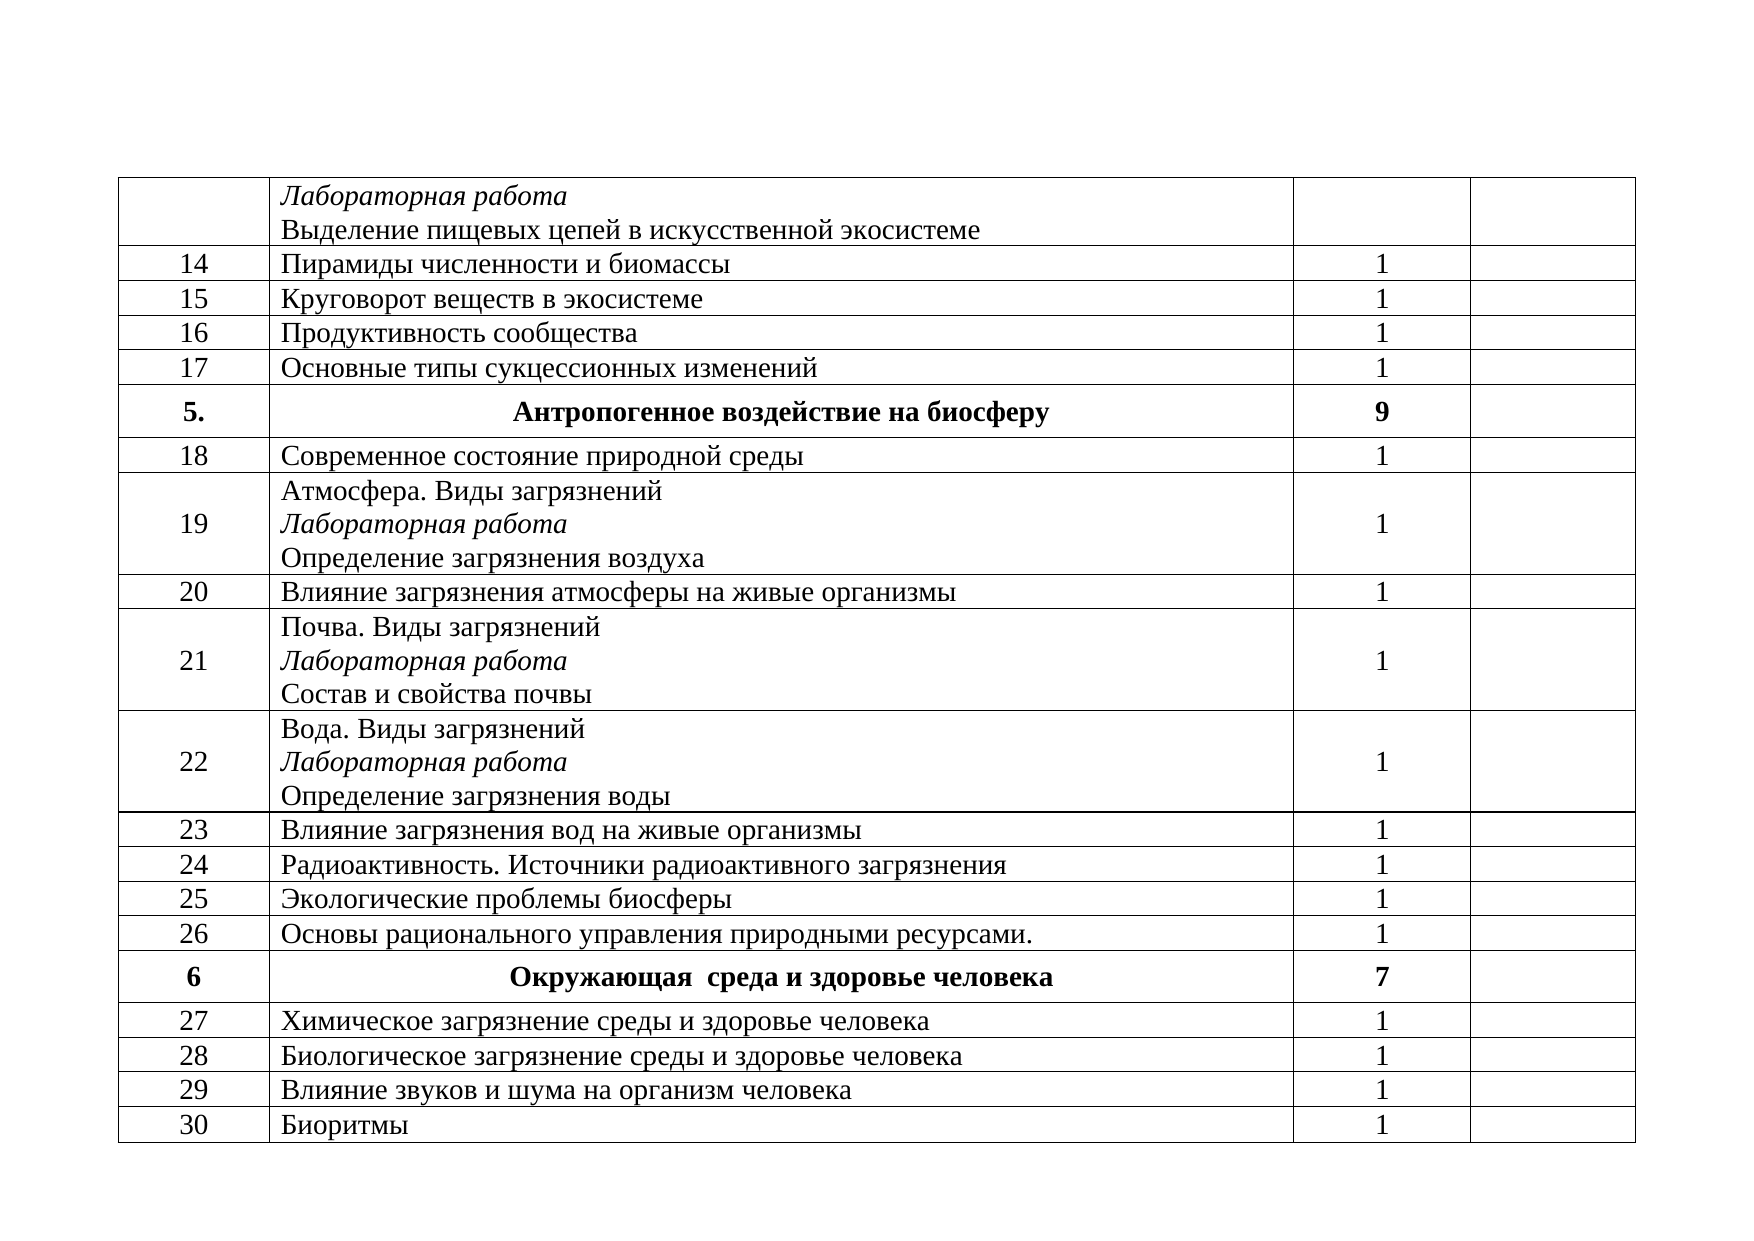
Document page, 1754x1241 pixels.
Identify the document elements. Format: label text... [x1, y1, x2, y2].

table_cell Радиоактивность. Источники радиоактивного загрязнения [270, 847, 1293, 881]
table_cell [1471, 1038, 1635, 1071]
table_cell 7 [1294, 951, 1470, 1002]
table_cell Влияние загрязнения вод на живые организмы [270, 813, 1293, 846]
table_cell 26 [119, 916, 269, 950]
table_cell Атмосфера. Виды загрязнений Лабораторная работа Определение загрязнения воздуха [270, 473, 1293, 573]
table_cell 25 [119, 882, 269, 915]
table_cell 1 [1294, 575, 1470, 608]
table_cell 19 [119, 473, 269, 573]
table_cell Влияние загрязнения атмосферы на живые организмы [270, 575, 1293, 608]
table_cell [1471, 882, 1635, 915]
table_cell 17 [119, 350, 269, 384]
table_cell 14 [119, 246, 269, 280]
table_cell [1471, 385, 1635, 437]
table_cell Основы рационального управления природными ресурсами. [270, 916, 1293, 950]
table_cell 1 [1294, 1003, 1470, 1037]
table_cell 5. [119, 385, 269, 437]
table_cell Химическое загрязнение среды и здоровье человека [270, 1003, 1293, 1037]
table_cell [1471, 246, 1635, 280]
table_cell [1471, 1003, 1635, 1037]
table_cell 22 [119, 711, 269, 811]
table_cell [1471, 951, 1635, 1002]
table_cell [270, 178, 1293, 245]
table_cell Антропогенное воздействие на биосферу [270, 385, 1293, 437]
table_cell 28 [119, 1038, 269, 1071]
table_cell 1 [1294, 1038, 1470, 1071]
table_cell Круговорот веществ в экосистеме [270, 281, 1293, 314]
table_cell 1 [1294, 847, 1470, 881]
table_cell Продуктивность сообщества [270, 316, 1293, 349]
table_cell [1471, 711, 1635, 811]
table_cell 1 [1294, 281, 1470, 314]
table_cell 1 [1294, 609, 1470, 710]
table_cell 1 [1294, 246, 1470, 280]
table_cell 1 [1294, 316, 1470, 349]
table_cell 1 [1294, 711, 1470, 811]
table_cell 1 [1294, 882, 1470, 915]
table_cell 1 [1294, 1072, 1470, 1106]
table_cell Биоритмы [270, 1107, 1293, 1142]
table_cell [1471, 813, 1635, 846]
table_cell 1 [1294, 916, 1470, 950]
table_cell 9 [1294, 385, 1470, 437]
table_cell [1471, 916, 1635, 950]
table_cell 30 [119, 1107, 269, 1142]
table_cell 18 [119, 438, 269, 472]
table_cell 24 [119, 847, 269, 881]
table_cell Современное состояние природной среды [270, 438, 1293, 472]
table_cell Вода. Виды загрязнений Лабораторная работа Определение загрязнения воды [270, 711, 1293, 811]
table_cell [1471, 847, 1635, 881]
table_cell Экологические проблемы биосферы [270, 882, 1293, 915]
table_cell [1471, 438, 1635, 472]
table_cell 1 [1294, 813, 1470, 846]
table_cell [1471, 178, 1635, 245]
table_cell 27 [119, 1003, 269, 1037]
table_cell 29 [119, 1072, 269, 1106]
table_cell Биологическое загрязнение среды и здоровье человека [270, 1038, 1293, 1071]
table_cell [1471, 1072, 1635, 1106]
table_cell 1 [1294, 473, 1470, 573]
table_cell [1471, 1107, 1635, 1142]
table_cell 1 [1294, 350, 1470, 384]
table_cell Почва. Виды загрязнений Лабораторная работа Состав и свойства почвы [270, 609, 1293, 710]
table_cell Основные типы сукцессионных изменений [270, 350, 1293, 384]
table_cell 16 [119, 316, 269, 349]
table_cell [1471, 350, 1635, 384]
table_cell [1471, 281, 1635, 314]
table_cell 1 [1294, 1107, 1470, 1142]
table_cell 15 [119, 281, 269, 314]
table_cell 1 [1294, 178, 1470, 245]
table_cell 23 [119, 813, 269, 846]
table_cell Пирамиды численности и биомассы [270, 246, 1293, 280]
table_cell 6 [119, 951, 269, 1002]
table_cell 13 [119, 178, 269, 245]
table_cell [1471, 473, 1635, 573]
table_cell [1471, 316, 1635, 349]
table_cell Влияние звуков и шума на организм человека [270, 1072, 1293, 1106]
table_cell 21 [119, 609, 269, 710]
table_cell [1471, 609, 1635, 710]
table_cell 20 [119, 575, 269, 608]
table_cell [1471, 575, 1635, 608]
table_cell 1 [1294, 438, 1470, 472]
table_cell Окружающая среда и здоровье человека [270, 951, 1293, 1002]
